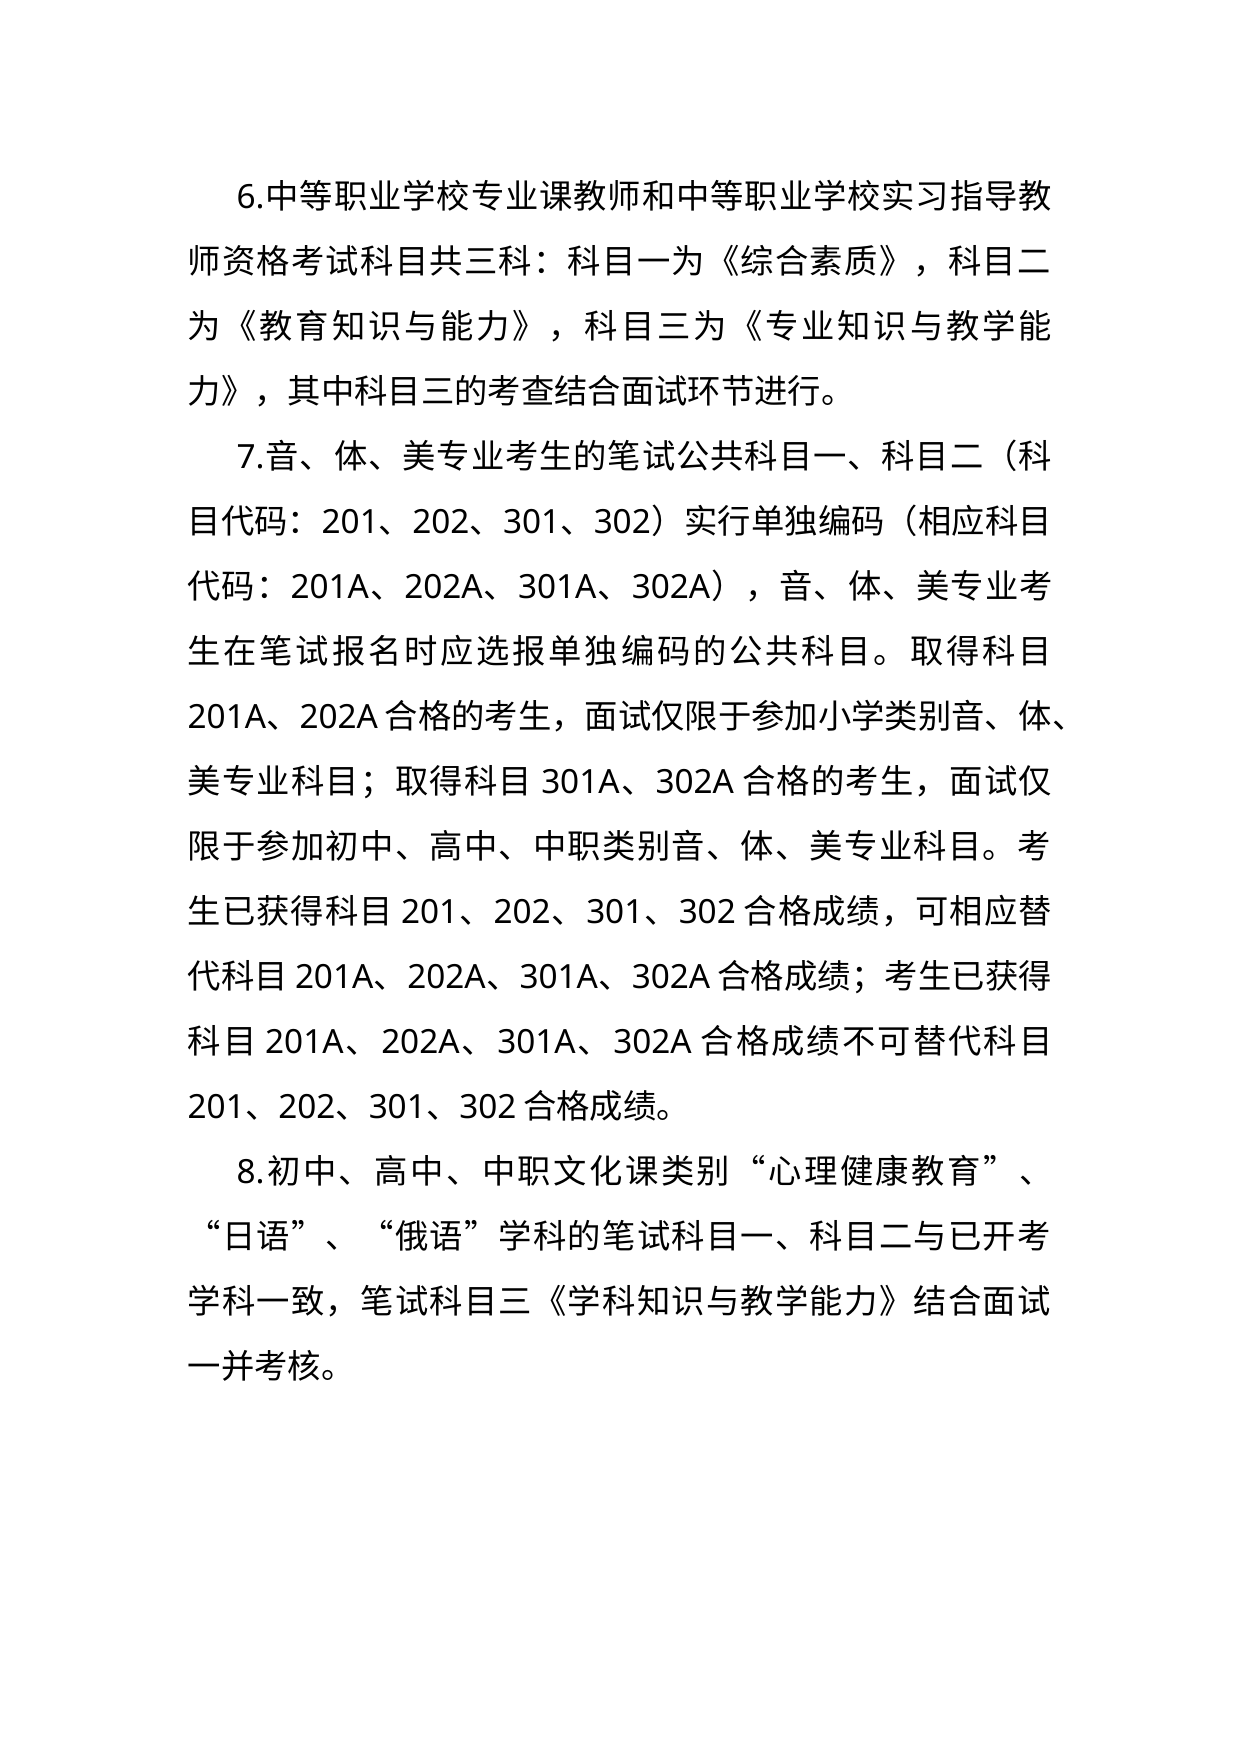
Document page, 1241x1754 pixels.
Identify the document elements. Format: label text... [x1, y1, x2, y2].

text 7.音、体、美专业考生的笔试公共科目一、科目二（科目代码：201、202、301、302）实行单独编码（相应科目代码：201A、202A、301A、302A），音、体、美专业考生在笔试报名时应选报单独编码的公共科目。取得科目201A、202A合格的考生，面试仅限于参加小学类别音、体、美专业科目；取得科目301A、302A合格的考生，面试仅限于参加初中、高中、中职类别音、体、美专业科目。考生已获得科目201、202、301、302合格成绩，可相应替代科目201A、202A、301A、302A合格成绩；考生已获得科目201A、202A、301A、302A合格成绩不可替代科目201、202、301、302合格成绩。 [187, 422, 1053, 1137]
text 8.初中、高中、中职文化课类别“心理健康教育”、“日语”、“俄语”学科的笔试科目一、科目二与已开考学科一致，笔试科目三《学科知识与教学能力》结合面试一并考核。 [187, 1137, 1053, 1397]
text 6.中等职业学校专业课教师和中等职业学校实习指导教师资格考试科目共三科：科目一为《综合素质》，科目二为《教育知识与能力》，科目三为《专业知识与教学能力》，其中科目三的考查结合面试环节进行。 [187, 162, 1053, 422]
